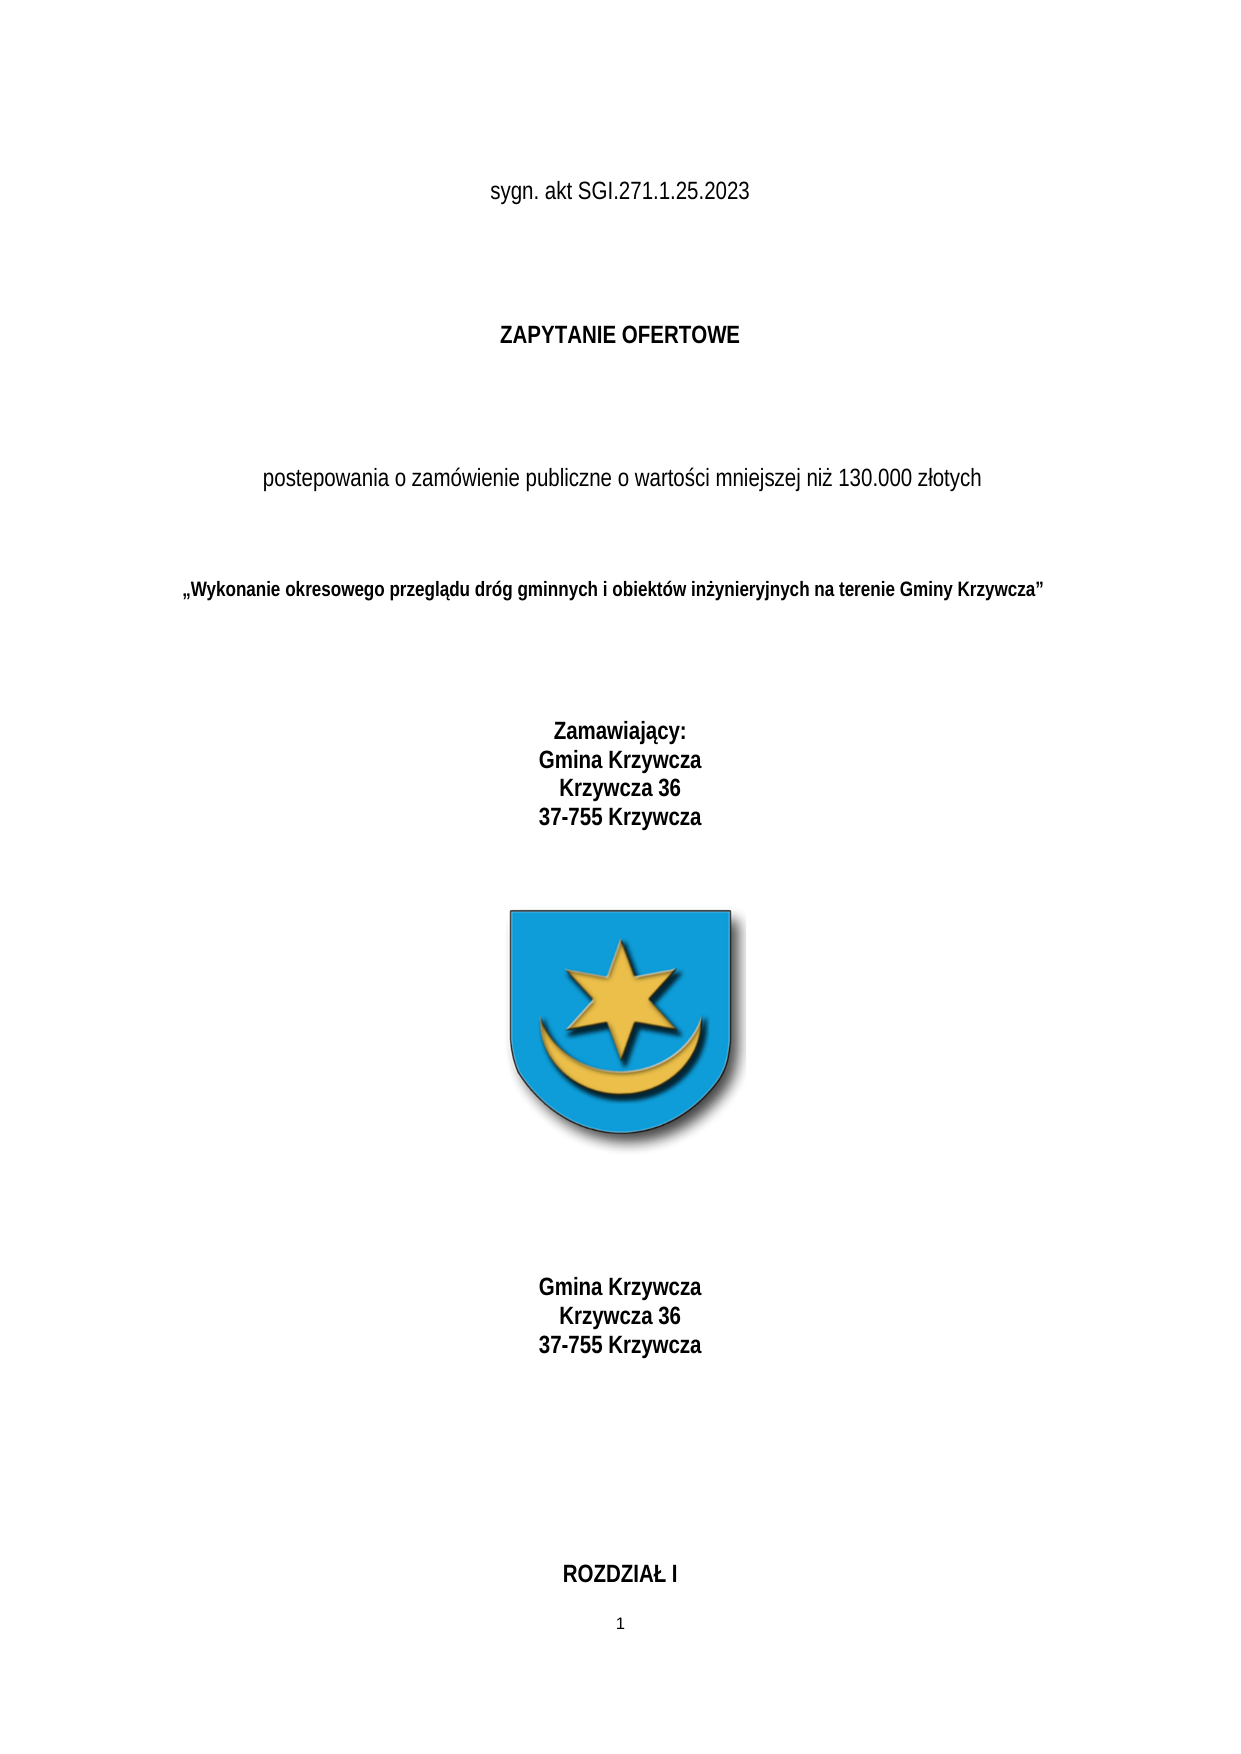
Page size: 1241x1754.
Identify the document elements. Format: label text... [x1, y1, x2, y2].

picture [494, 887, 747, 1158]
text Krzywcza 36 [148, 773, 1092, 802]
text 37-755 Krzywcza [148, 802, 1092, 831]
text sygn. akt SGI.271.1.25.2023 [148, 176, 1092, 205]
text Krzywcza 36 [148, 1301, 1092, 1330]
text Gmina Krzywcza [148, 1272, 1092, 1301]
text Gmina Krzywcza [148, 744, 1092, 773]
text „Wykonanie okresowego przeglądu dróg gminnych i obiektów inżynieryjnych na terenie Gminy Krzywcza” [177, 577, 1092, 601]
text ZAPYTANIE OFERTOWE [148, 319, 1092, 348]
text Zamawiający: [148, 716, 1092, 744]
text 37-755 Krzywcza [148, 1330, 1092, 1358]
text postepowania o zamówienie publiczne o wartości mniejszej niż 130.000 złotych [148, 463, 1092, 491]
text ROZDZIAŁ I [148, 1559, 1092, 1587]
